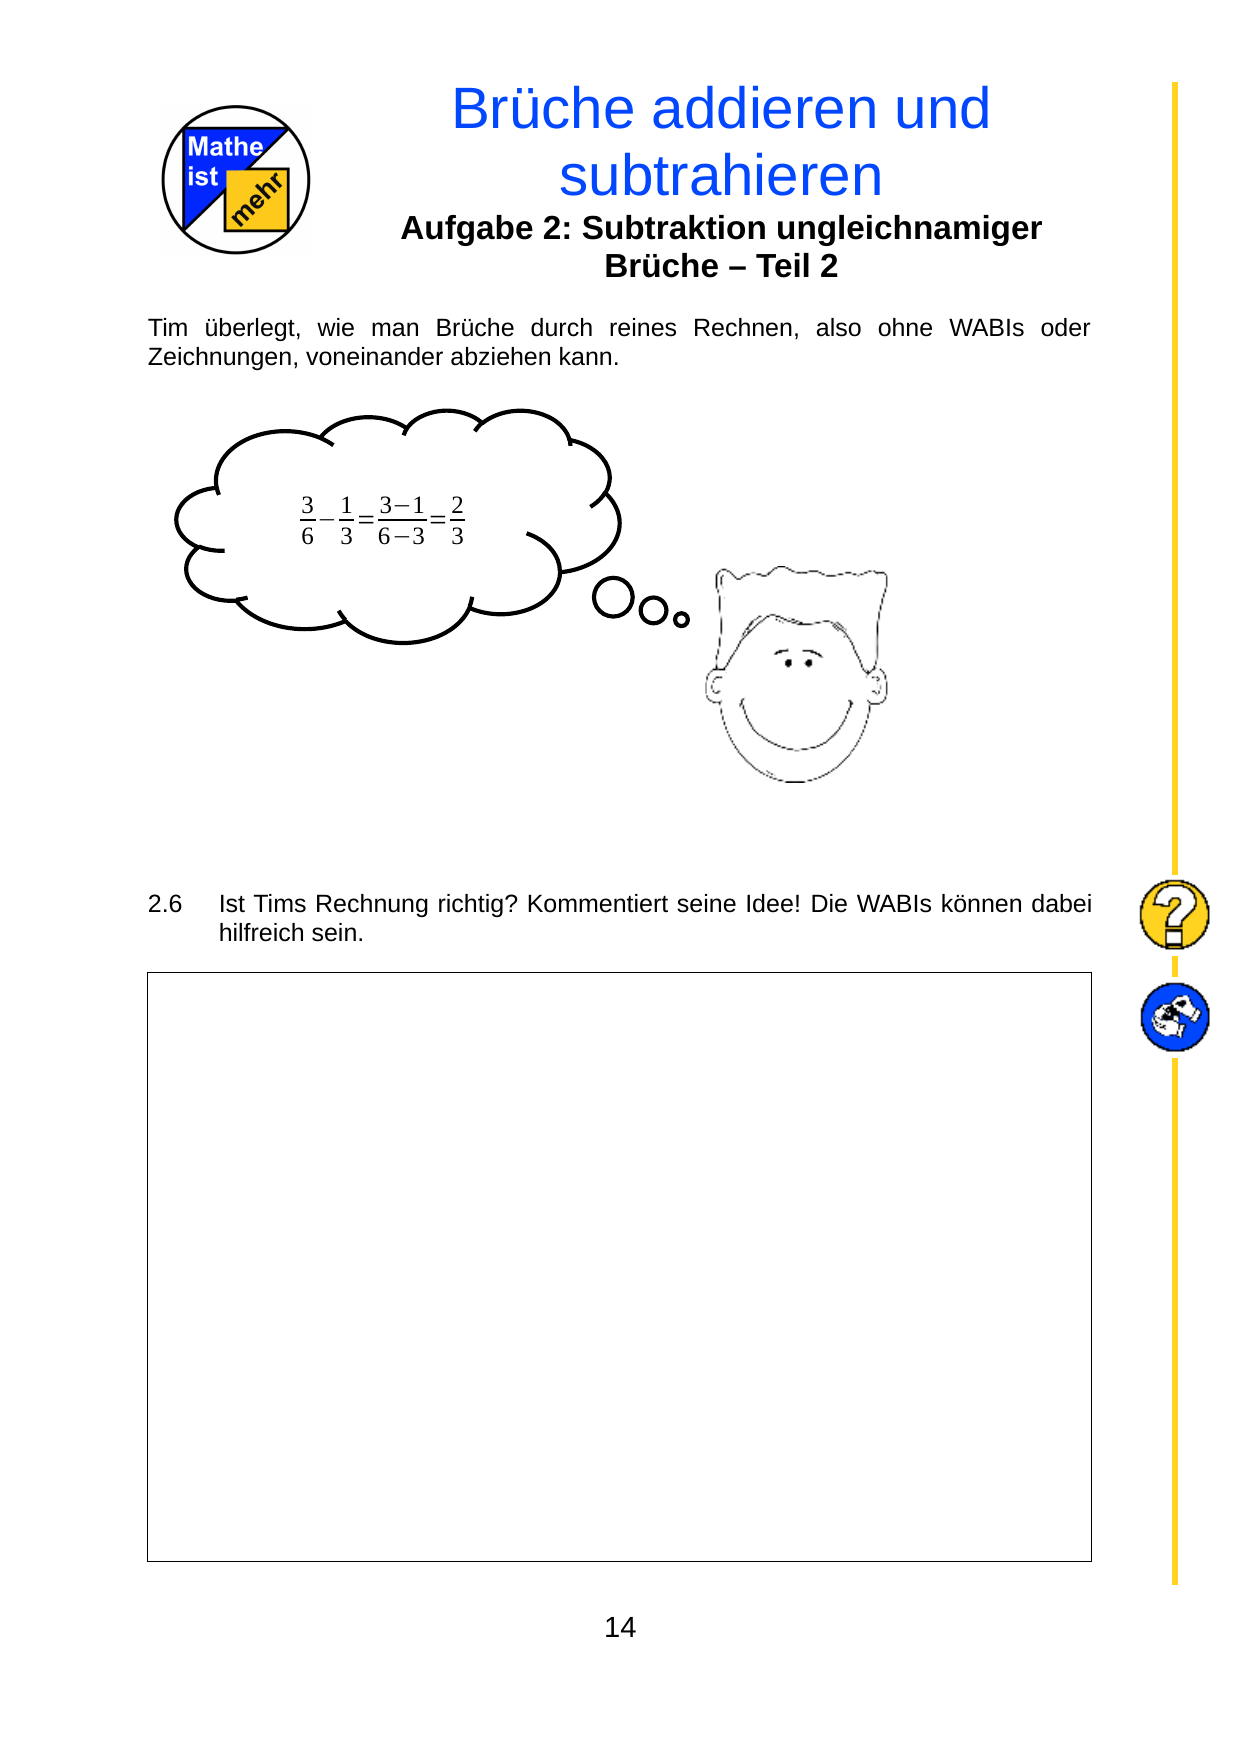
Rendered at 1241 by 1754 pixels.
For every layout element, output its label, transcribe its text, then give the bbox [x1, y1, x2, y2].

picture [705, 566, 888, 783]
picture [161, 104, 311, 255]
table_header [148, 973, 1091, 1561]
picture [1135, 977, 1216, 1058]
text Tim überlegt, wie man Brüche durch reines Rechnen, also ohne WABIs oder Zeichnungen, voneinander abziehen kann. [148, 313, 1093, 370]
list Ist Tims Rechnung richtig? Kommentiert seine Idee! Die WABIs können dabei hilfreich sein. [148, 889, 1093, 947]
picture [1134, 875, 1216, 956]
